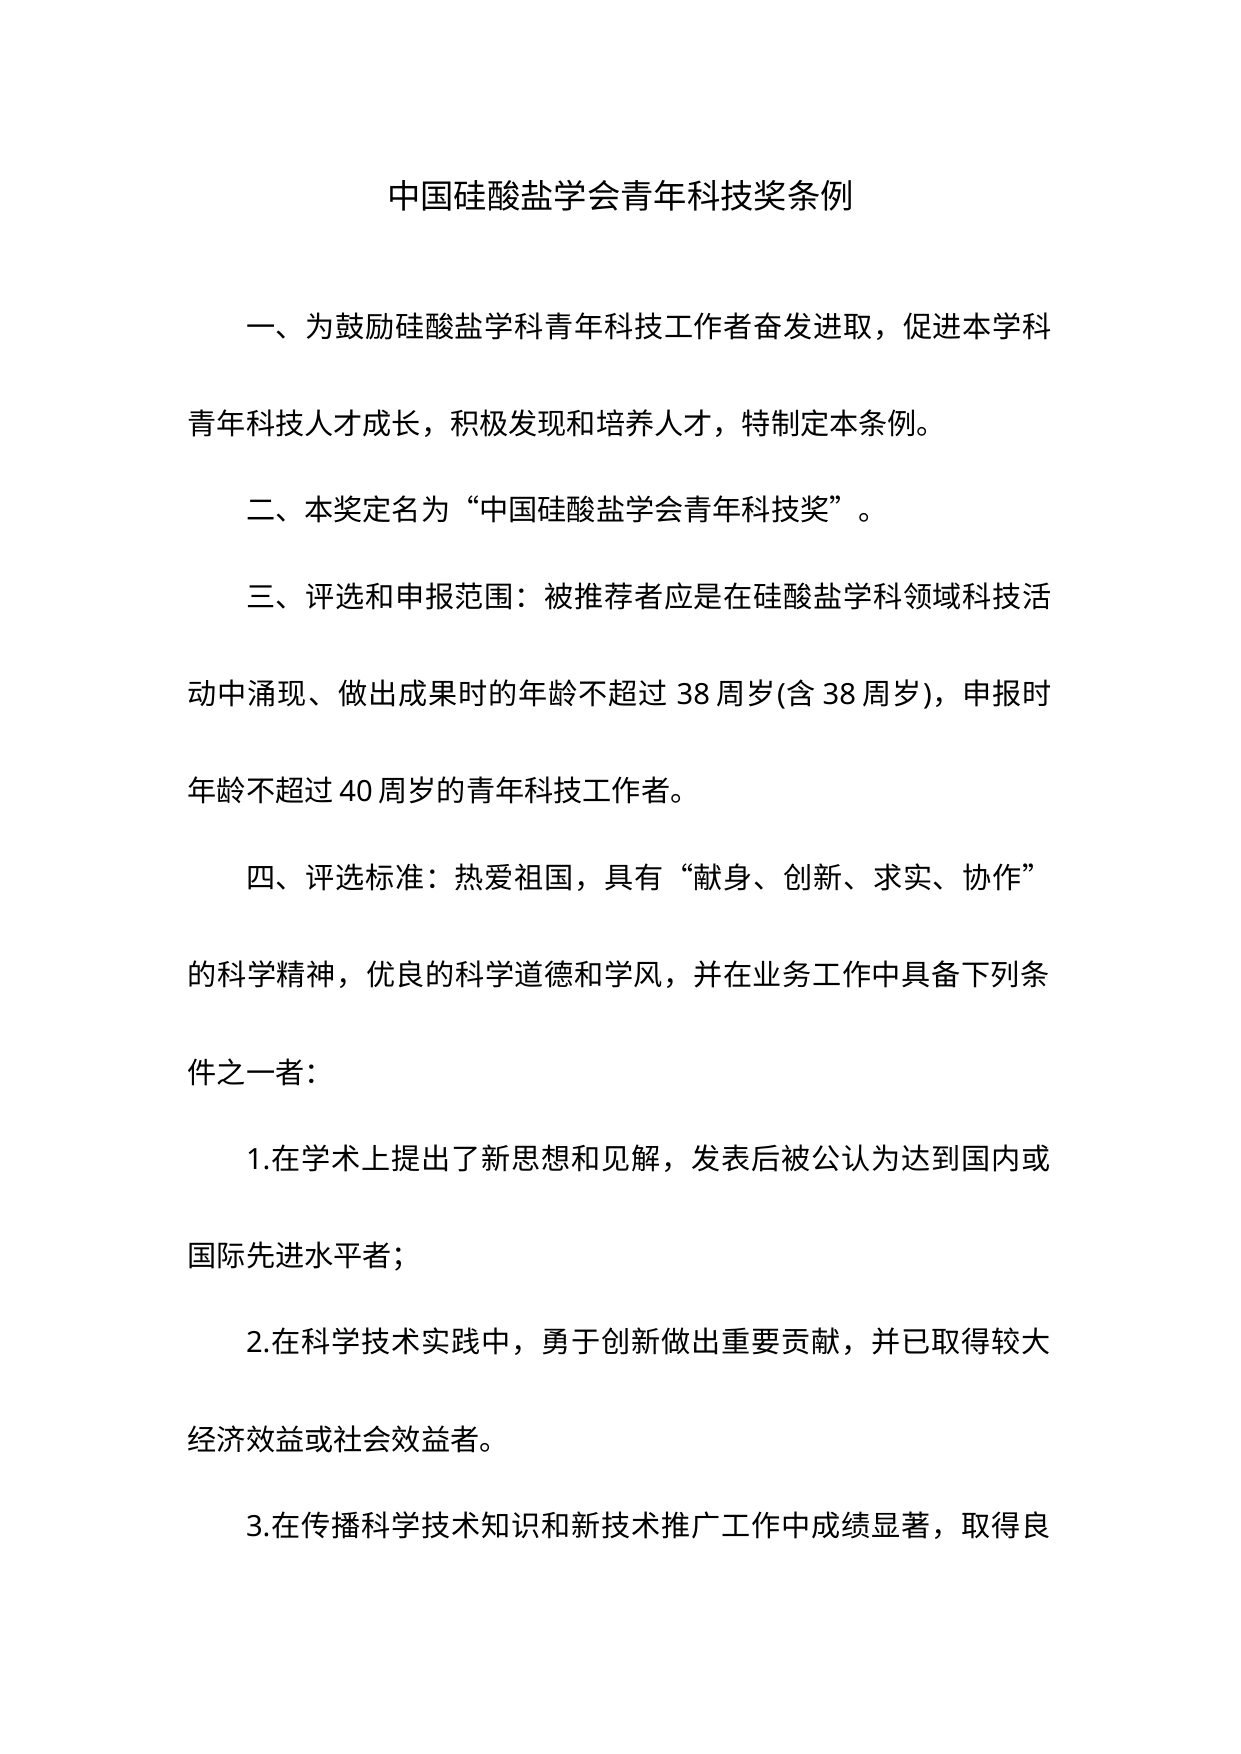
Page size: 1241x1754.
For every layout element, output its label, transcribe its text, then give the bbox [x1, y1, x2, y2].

text 四、评选标准：热爱祖国，具有“献身、创新、求实、协作”的科学精神，优良的科学道德和学风，并在业务工作中具备下列条件之一者： [187, 843, 1053, 1103]
text 三、评选和申报范围：被推荐者应是在硅酸盐学科领域科技活动中涌现、做出成果时的年龄不超过38周岁(含38周岁)，申报时年龄不超过40周岁的青年科技工作者。 [187, 562, 1053, 822]
text 二、本奖定名为“中国硅酸盐学会青年科技奖”。 [187, 476, 1053, 541]
text 中国硅酸盐学会青年科技奖条例 [187, 162, 1053, 227]
text 一、为鼓励硅酸盐学科青年科技工作者奋发进取，促进本学科青年科技人才成长，积极发现和培养人才，特制定本条例。 [187, 292, 1053, 454]
text 1.在学术上提出了新思想和见解，发表后被公认为达到国内或国际先进水平者； [187, 1124, 1053, 1287]
text 2.在科学技术实践中，勇于创新做出重要贡献，并已取得较大经济效益或社会效益者。 [187, 1308, 1053, 1470]
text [187, 1491, 1053, 1556]
